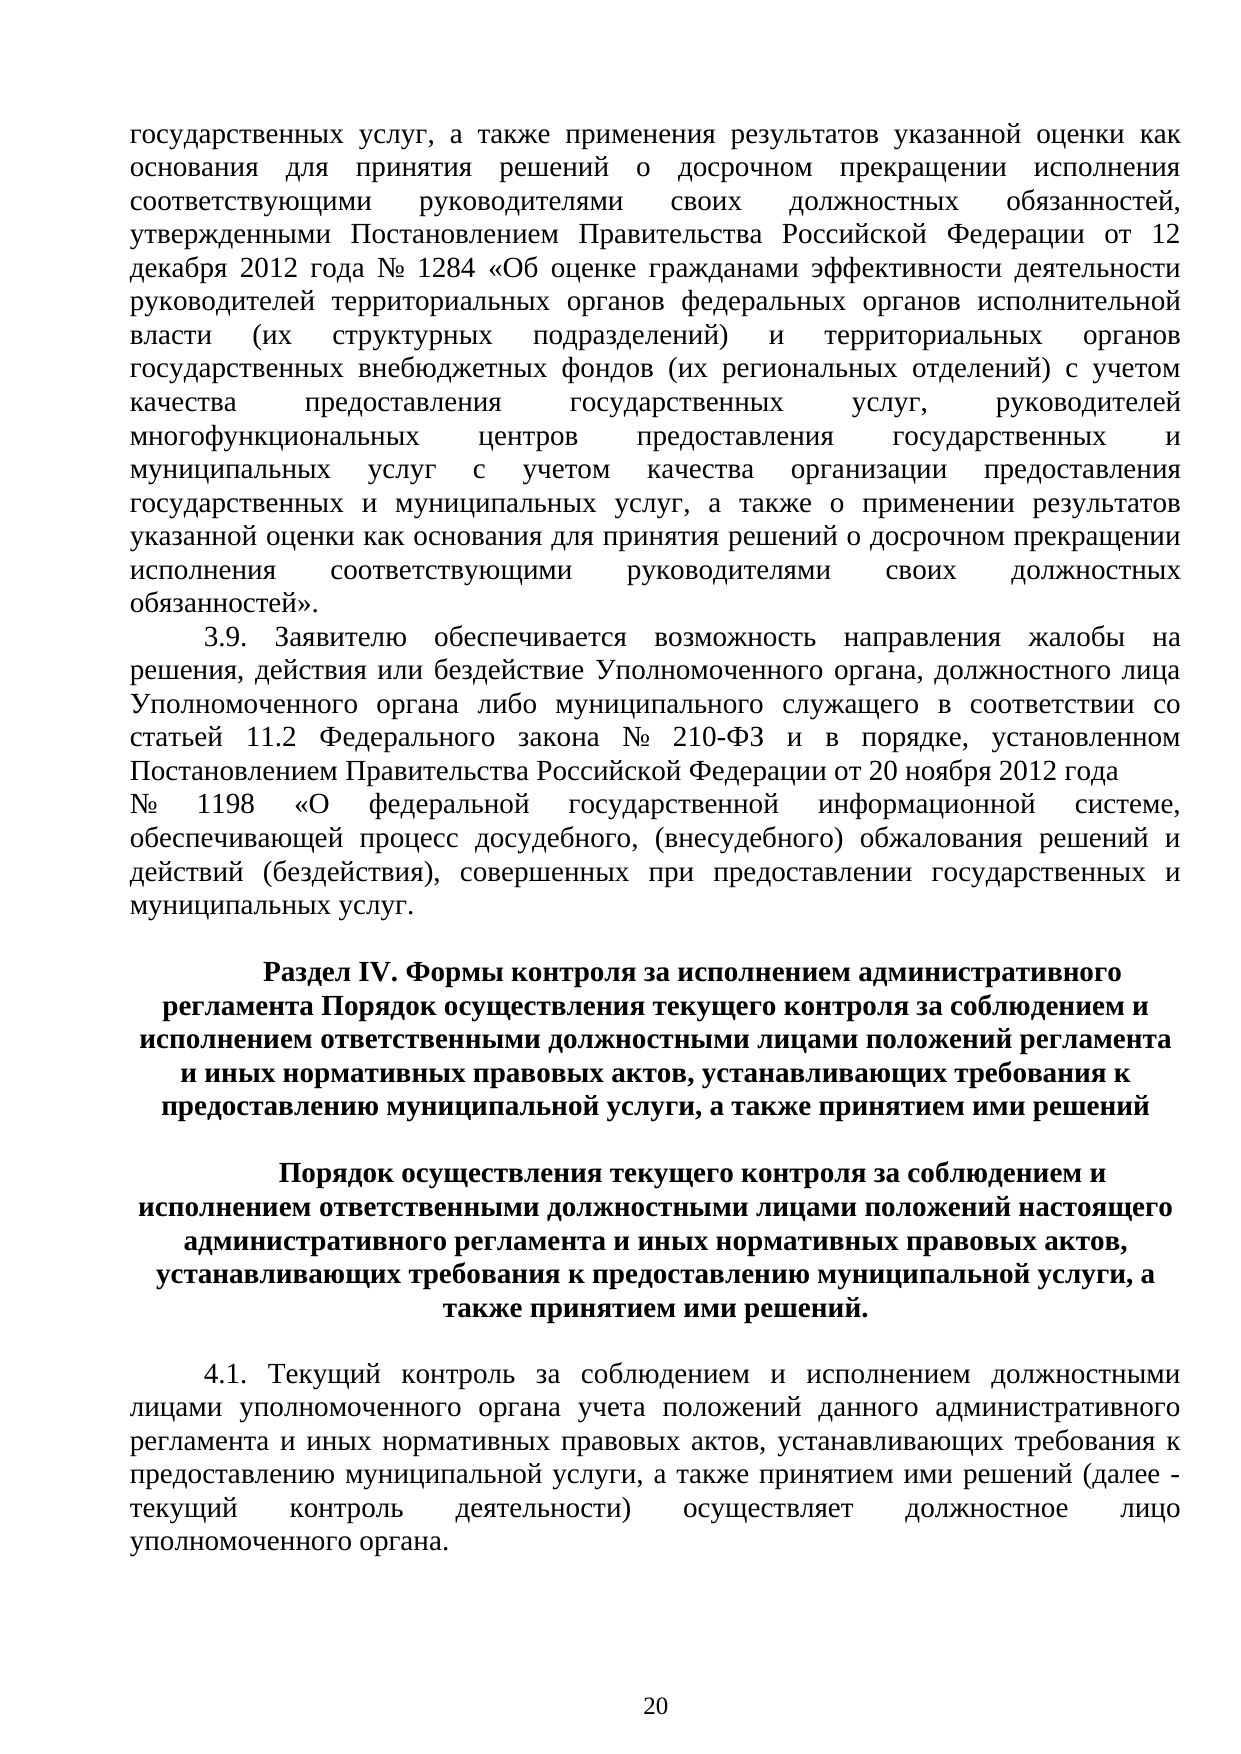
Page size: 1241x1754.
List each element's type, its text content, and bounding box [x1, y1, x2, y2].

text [129, 116, 1182, 619]
text Раздел IV. Формы контроля за исполнением административного регламента Порядок осуществления текущего контроля за соблюдением и исполнением ответственными должностными лицами положений регламента и иных нормативных правовых актов, устанавливающих требования к предоставлению муниципальной услуги, а также принятием ими решений [129, 954, 1182, 1122]
text Порядок осуществления текущего контроля за соблюдением и исполнением ответственными должностными лицами положений настоящего административного регламента и иных нормативных правовых актов, устанавливающих требования к предоставлению муниципальной услуги, а также принятием ими решений. [129, 1156, 1182, 1323]
text 4.1. Текущий контроль за соблюдением и исполнением должностными лицами уполномоченного органа учета положений данного административного регламента и иных нормативных правовых актов, устанавливающих требования к предоставлению муниципальной услуги, а также принятием ими решений (далее - текущий контроль деятельности) осуществляет должностное лицо уполномоченного органа. [129, 1356, 1182, 1557]
text 3.9. Заявителю обеспечивается возможность направления жалобы на решения, действия или бездействие Уполномоченного органа, должностного лица Уполномоченного органа либо муниципального служащего в соответствии со статьей 11.2 Федерального закона № 210-ФЗ и в порядке, установленном Постановлением Правительства Российской Федерации от 20 ноября 2012 года № 1198 «О федеральной государственной информационной системе, обеспечивающей процесс досудебного, (внесудебного) обжалования решений и действий (бездействия), совершенных при предоставлении государственных и муниципальных услуг. [129, 619, 1182, 921]
